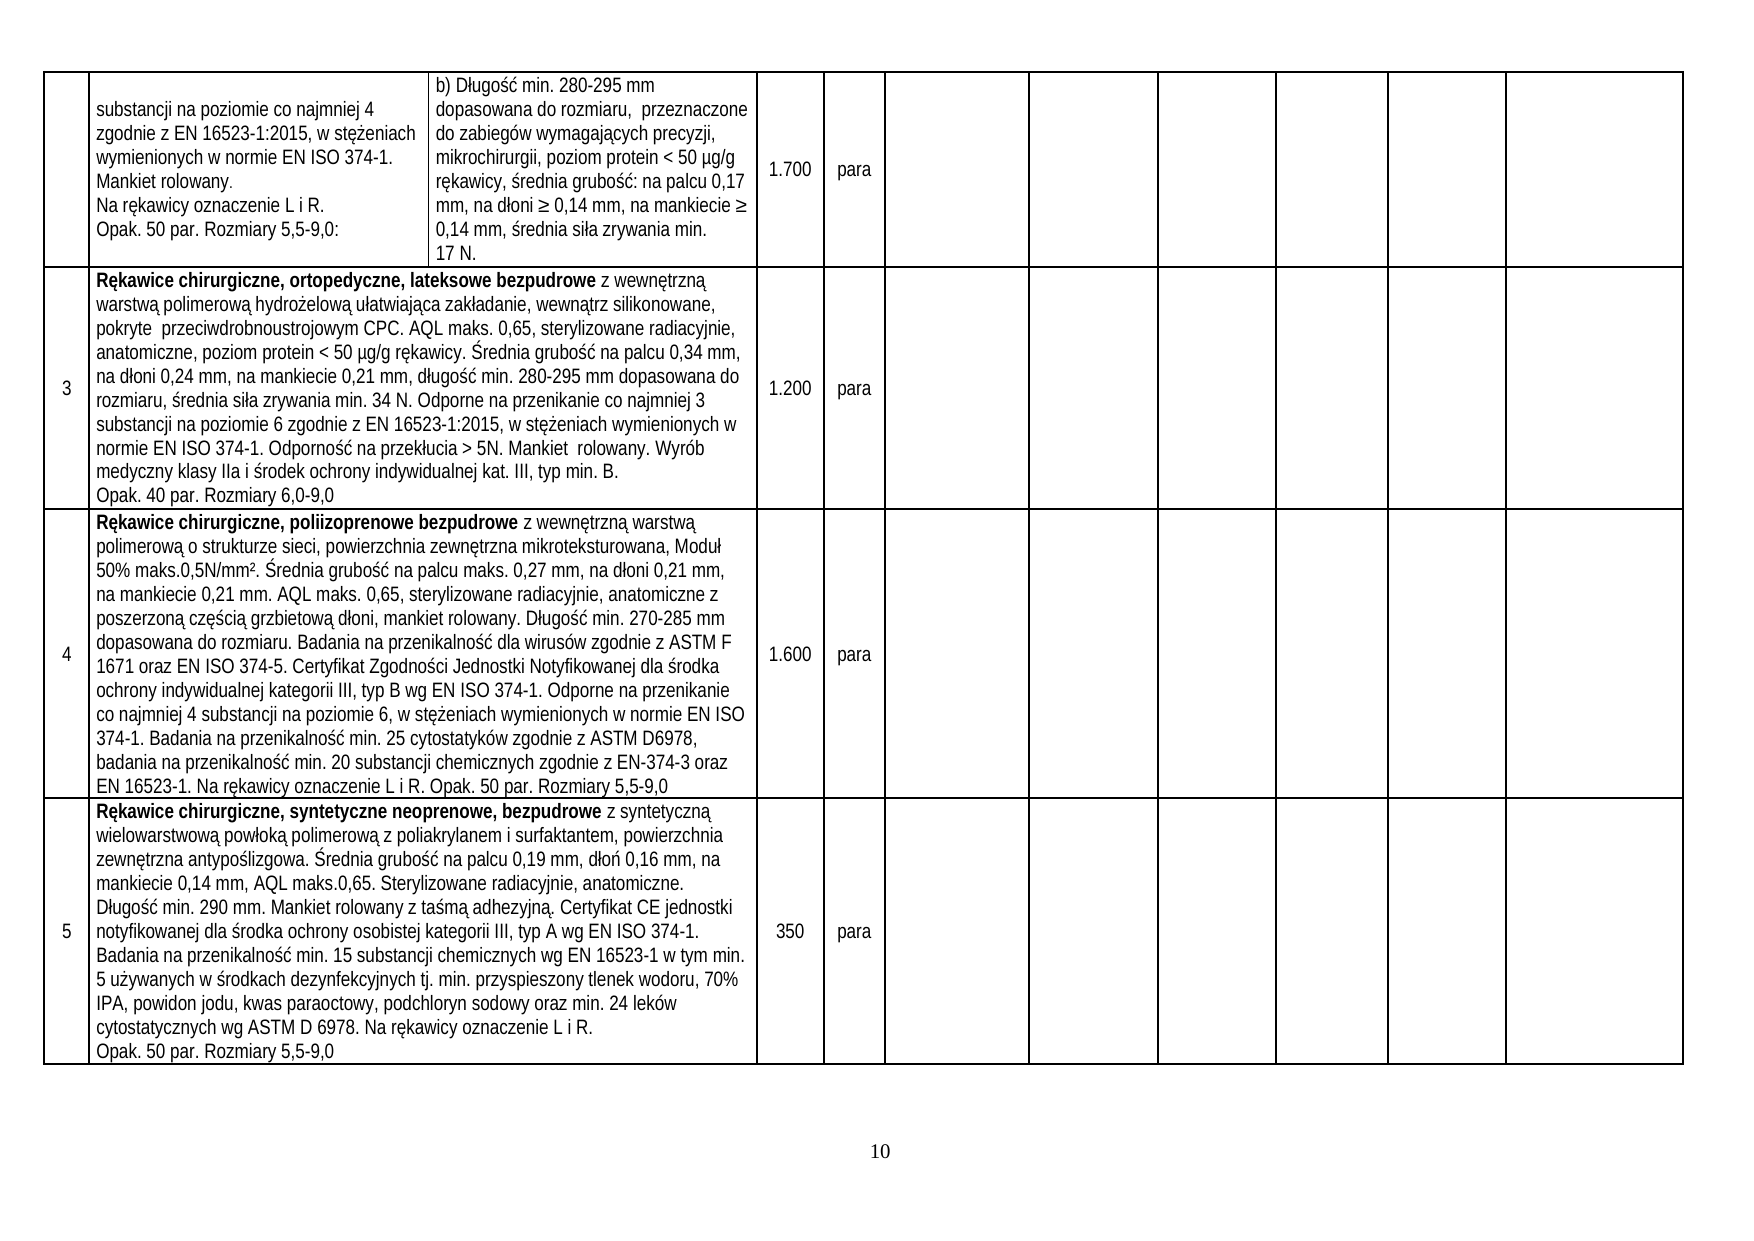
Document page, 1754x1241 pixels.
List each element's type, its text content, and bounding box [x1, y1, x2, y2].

table_cell [1030, 268, 1157, 508]
table_cell para [825, 510, 884, 797]
table_cell [1030, 73, 1157, 266]
table_cell [1159, 799, 1275, 1063]
table_cell [1389, 510, 1505, 797]
table_cell [886, 799, 1028, 1063]
table_cell 350 [758, 799, 823, 1063]
table_cell [1389, 799, 1505, 1063]
table_cell [1030, 510, 1157, 797]
table_cell [1507, 268, 1682, 508]
table_cell [886, 510, 1028, 797]
table_cell [1507, 73, 1682, 266]
table_cell [1159, 73, 1275, 266]
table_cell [90, 73, 428, 266]
table_cell 3 [45, 268, 88, 508]
table_cell [886, 73, 1028, 266]
table_cell [1159, 510, 1275, 797]
table_cell 4 [45, 510, 88, 797]
table_cell [1030, 799, 1157, 1063]
table_cell Rękawice chirurgiczne, syntetyczne neoprenowe, bezpudrowe z syntetyczną wielowarstwową powłoką polimerową z poliakrylanem i surfaktantem, powierzchnia zewnętrzna antypoślizgowa. Średnia grubość na palcu 0,19 mm, dłoń 0,16 mm, na mankiecie 0,14 mm, AQL maks.0,65. Sterylizowane radiacyjnie, anatomiczne. Długość min. 290 mm. Mankiet rolowany z taśmą adhezyjną. Certyfikat CE jednostki notyfikowanej dla środka ochrony osobistej kategorii III, typ A wg EN ISO 374-1. Badania na przenikalność min. 15 substancji chemicznych wg EN 16523-1 w tym min. 5 używanych w środkach dezynfekcyjnych tj. min. przyspieszony tlenek wodoru, 70% IPA, powidon jodu, kwas paraoctowy, podchloryn sodowy oraz min. 24 leków cytostatycznych wg ASTM D 6978. Na rękawicy oznaczenie L i R. Opak. 50 par. Rozmiary 5,5-9,0 [90, 799, 756, 1063]
table_cell 1.600 [758, 510, 823, 797]
table_cell para [825, 268, 884, 508]
table_cell [1507, 510, 1682, 797]
table_cell [1277, 73, 1387, 266]
table_cell [1389, 268, 1505, 508]
table_cell 1.200 [758, 268, 823, 508]
table_cell [1389, 73, 1505, 266]
table_cell [1277, 510, 1387, 797]
table_cell para [825, 799, 884, 1063]
table_cell Rękawice chirurgiczne, ortopedyczne, lateksowe bezpudrowe z wewnętrzną warstwą polimerową hydrożelową ułatwiająca zakładanie, wewnątrz silikonowane, pokryte przeciwdrobnoustrojowym CPC. AQL maks. 0,65, sterylizowane radiacyjnie, anatomiczne, poziom protein < 50 µg/g rękawicy. Średnia grubość na palcu 0,34 mm, na dłoni 0,24 mm, na mankiecie 0,21 mm, długość min. 280-295 mm dopasowana do rozmiaru, średnia siła zrywania min. 34 N. Odporne na przenikanie co najmniej 3 substancji na poziomie 6 zgodnie z EN 16523-1:2015, w stężeniach wymienionych w normie EN ISO 374-1. Odporność na przekłucia > 5N. Mankiet rolowany. Wyrób medyczny klasy IIa i środek ochrony indywidualnej kat. III, typ min. B. Opak. 40 par. Rozmiary 6,0-9,0 [90, 268, 756, 508]
table_cell b) Długość min. 280-295 mm dopasowana do rozmiaru, przeznaczone do zabiegów wymagających precyzji, mikrochirurgii, poziom protein < 50 µg/g rękawicy, średnia grubość: na palcu 0,17 mm, na dłoni ≥ 0,14 mm, na mankiecie ≥ 0,14 mm, średnia siła zrywania min. 17 N. [429, 73, 756, 266]
table_cell 5 [45, 799, 88, 1063]
table_cell [886, 268, 1028, 508]
table_cell [1159, 268, 1275, 508]
table_cell [1507, 799, 1682, 1063]
table_cell [1277, 799, 1387, 1063]
table_cell para [825, 73, 884, 266]
table_cell Rękawice chirurgiczne, poliizoprenowe bezpudrowe z wewnętrzną warstwą polimerową o strukturze sieci, powierzchnia zewnętrzna mikroteksturowana, Moduł 50% maks.0,5N/mm². Średnia grubość na palcu maks. 0,27 mm, na dłoni 0,21 mm, na mankiecie 0,21 mm. AQL maks. 0,65, sterylizowane radiacyjnie, anatomiczne z poszerzoną częścią grzbietową dłoni, mankiet rolowany. Długość min. 270-285 mm dopasowana do rozmiaru. Badania na przenikalność dla wirusów zgodnie z ASTM F 1671 oraz EN ISO 374-5. Certyfikat Zgodności Jednostki Notyfikowanej dla środka ochrony indywidualnej kategorii III, typ B wg EN ISO 374-1. Odporne na przenikanie co najmniej 4 substancji na poziomie 6, w stężeniach wymienionych w normie EN ISO 374-1. Badania na przenikalność min. 25 cytostatyków zgodnie z ASTM D6978, badania na przenikalność min. 20 substancji chemicznych zgodnie z EN-374-3 oraz EN 16523-1. Na rękawicy oznaczenie L i R. Opak. 50 par. Rozmiary 5,5-9,0 [90, 510, 756, 797]
table_cell [1277, 268, 1387, 508]
table_cell 2 [45, 73, 88, 266]
table_cell 1.700 [758, 73, 823, 266]
